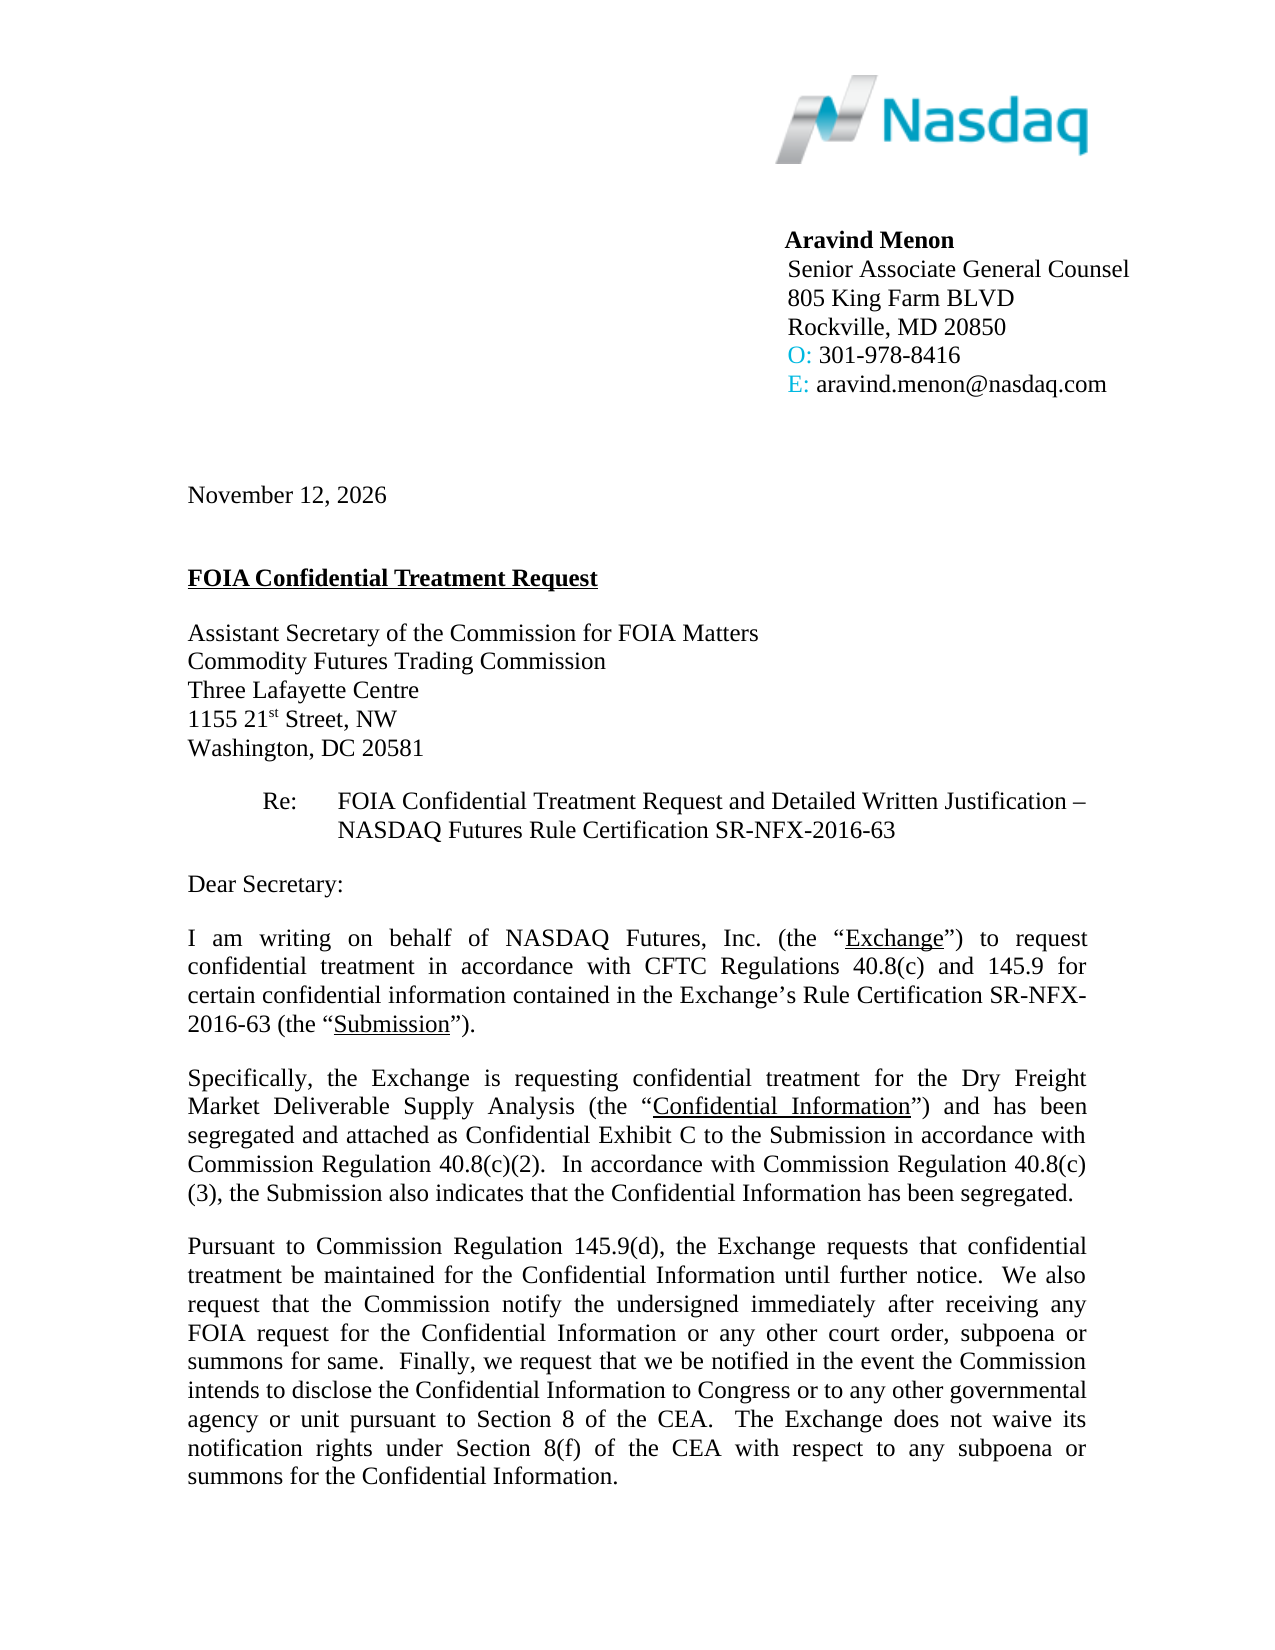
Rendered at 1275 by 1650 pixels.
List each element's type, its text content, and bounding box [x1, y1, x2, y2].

text Pursuant to Commission Regulation 145.9(d), the Exchange requests that confidential treatment be maintained for the Confidential Information until further notice. We also request that the Commission notify the undersigned immediately after receiving any FOIA request for the Confidential Information or any other court order, subpoena or summons for same. Finally, we request that we be notified in the event the Commission intends to disclose the Confidential Information to Congress or to any other governmental agency or unit pursuant to Section 8 of the CEA. The Exchange does not waive its notification rights under Section 8(f) of the CEA with respect to any subpoena or summons for the Confidential Information. [187, 1231, 1087, 1490]
text Commodity Futures Trading Commission [187, 646, 1087, 675]
text I am writing on behalf of NASDAQ Futures, Inc. (the “Exchange”) to request confidential treatment in accordance with CFTC Regulations 40.8(c) and 145.9 for certain confidential information contained in the Exchange’s Rule Certification SR-NFX-2016-63 (the “Submission”). [187, 923, 1087, 1038]
text Assistant Secretary of the Commission for FOIA Matters [187, 618, 1087, 646]
text Dear Secretary: [187, 869, 1087, 898]
subtitle FOIA Confidential Treatment Request [187, 559, 1087, 593]
text E: aravind.menon@nasdaq.com [787, 369, 1162, 398]
text Rockville, MD 20850 [787, 312, 1162, 341]
text November 27, 2018 [187, 481, 1087, 509]
text Senior Associate General Counsel [787, 254, 1162, 283]
text 805 King Farm BLVD [787, 283, 1162, 312]
picture [775, 75, 1088, 164]
text Washington, DC 20581 [187, 733, 1087, 761]
text O: 301-978-8416 [787, 341, 1162, 369]
text Re: FOIA Confidential Treatment Request and Detailed Written Justification – NASDAQ Futures Rule Certification SR-NFX-2016-63 [262, 786, 1087, 844]
text Three Lafayette Centre [187, 675, 1087, 704]
text Aravind Menon [778, 226, 1162, 254]
text Specifically, the Exchange is requesting confidential treatment for the Dry Freight Market Deliverable Supply Analysis (the “Confidential Information”) and has been segregated and attached as Confidential Exhibit C to the Submission in accordance with Commission Regulation 40.8(c)(2). In accordance with Commission Regulation 40.8(c)(3), the Submission also indicates that the Confidential Information has been segregated. [187, 1063, 1087, 1206]
text 1155 21st Street, NW [187, 704, 1087, 733]
